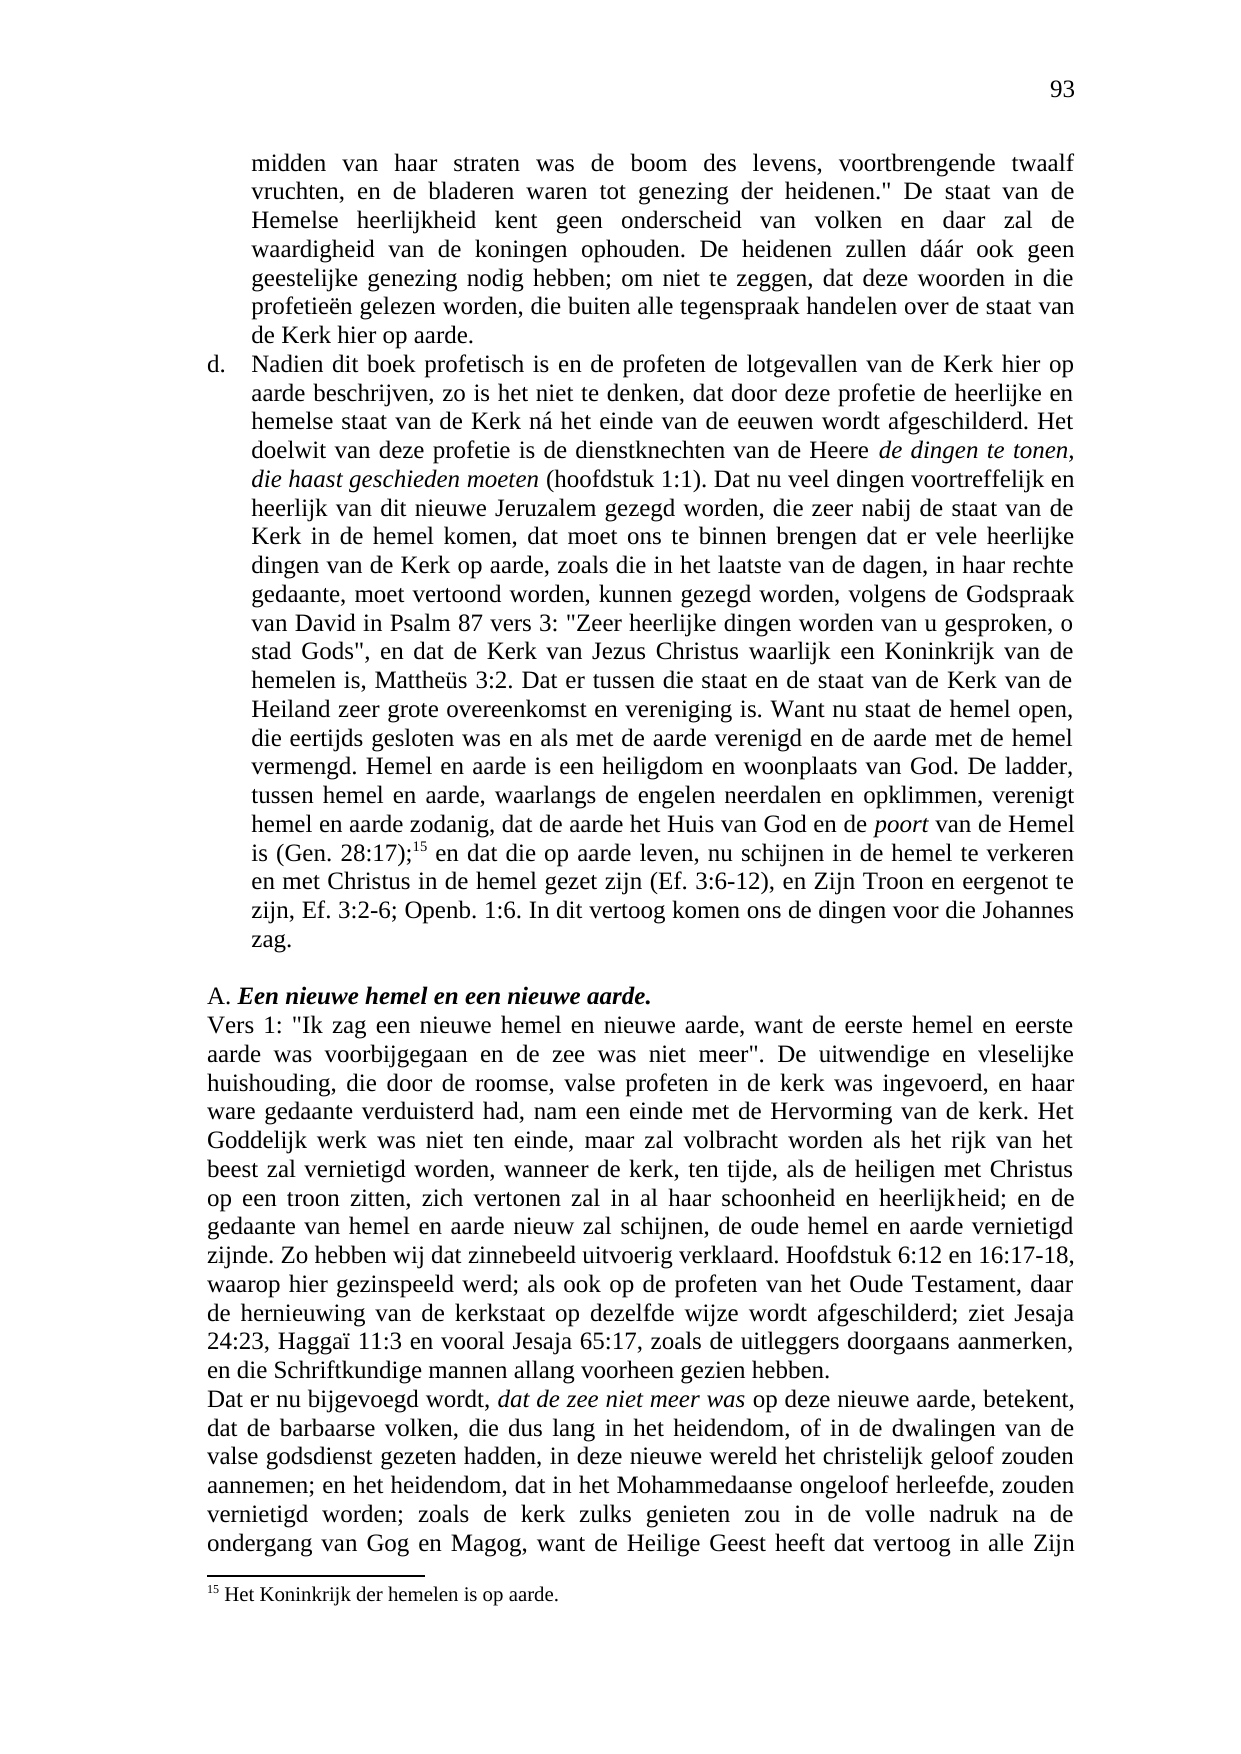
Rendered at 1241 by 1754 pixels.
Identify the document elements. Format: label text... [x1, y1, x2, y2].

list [207, 148, 1075, 349]
list Nadien dit boek profetisch is en de profeten de lotgevallen van de Kerk hier op aarde beschrijven, zo is het niet te denken, dat door deze profetie de heerlijke en hemelse staat van de Kerk ná het einde van de eeuwen wordt afgeschilderd. Het doelwit van deze profetie is de dienstknechten van de Heere de dingen te tonen, die haast geschieden moeten (hoofdstuk 1:1). Dat nu veel dingen voortreffelijk en heerlijk van dit nieuwe Jeruzalem gezegd worden, die zeer nabij de staat van de Kerk in de hemel komen, dat moet ons te binnen brengen dat er vele heerlijke dingen van de Kerk op aarde, zoals die in het laatste van de dagen, in haar rechte gedaante, moet vertoond worden, kunnen gezegd worden, volgens de Godspraak van David in Psalm 87 vers 3: "Zeer heerlijke dingen worden van u gesproken, o stad Gods", en dat de Kerk van Jezus Christus waarlijk een Koninkrijk van de hemelen is, Mattheüs 3:2. Dat er tussen die staat en de staat van de Kerk van de Heiland zeer grote overeenkomst en vereniging is. Want nu staat de hemel open, die eertijds gesloten was en als met de aarde verenigd en de aarde met de hemel vermengd. Hemel en aarde is een heiligdom en woonplaats van God. De ladder, tussen hemel en aarde, waarlangs de engelen neerdalen en opklimmen, verenigt hemel en aarde zodanig, dat de aarde het Huis van God en de poort van de Hemel is (Gen. 28:17); en dat die op aarde leven, nu schijnen in de hemel te verkeren en met Christus in de hemel gezet zijn (Ef. 3:6-12), en Zijn Troon en eergenot te zijn, Ef. 3:2-6; Openb. 1:6. In dit vertoog komen ons de dingen voor die Johannes zag. [207, 349, 1075, 953]
text Vers 1: "Ik zag een nieuwe hemel en nieuwe aarde, want de eerste hemel en eerste aarde was voorbijgegaan en de zee was niet meer". De uitwendige en vleselijke huishouding, die door de roomse, valse profeten in de kerk was ingevoerd, en haar ware gedaante verduisterd had, nam een einde met de Hervorming van de kerk. Het Goddelijk werk was niet ten einde, maar zal volbracht worden als het rijk van het beest zal vernietigd worden, wanneer de kerk, ten tijde, als de heiligen met Christus op een troon zitten, zich vertonen zal in al haar schoonheid en heerlijkheid; en de gedaante van hemel en aarde nieuw zal schijnen, de oude hemel en aarde vernietigd zijnde. Zo hebben wij dat zinnebeeld uitvoerig verklaard. Hoofdstuk 6:12 en 16:17-18, waarop hier gezinspeeld werd; als ook op de profeten van het Oude Testament, daar de hernieuwing van de kerkstaat op dezelfde wijze wordt afgeschilderd; ziet Jesaja 24:23, Haggaï 11:3 en vooral Jesaja 65:17, zoals de uitleggers doorgaans aanmerken, en die Schriftkundige mannen allang voorheen gezien hebben. [207, 1010, 1075, 1384]
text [207, 1384, 1075, 1556]
text A. Een nieuwe hemel en een nieuwe aarde. [207, 981, 1075, 1010]
